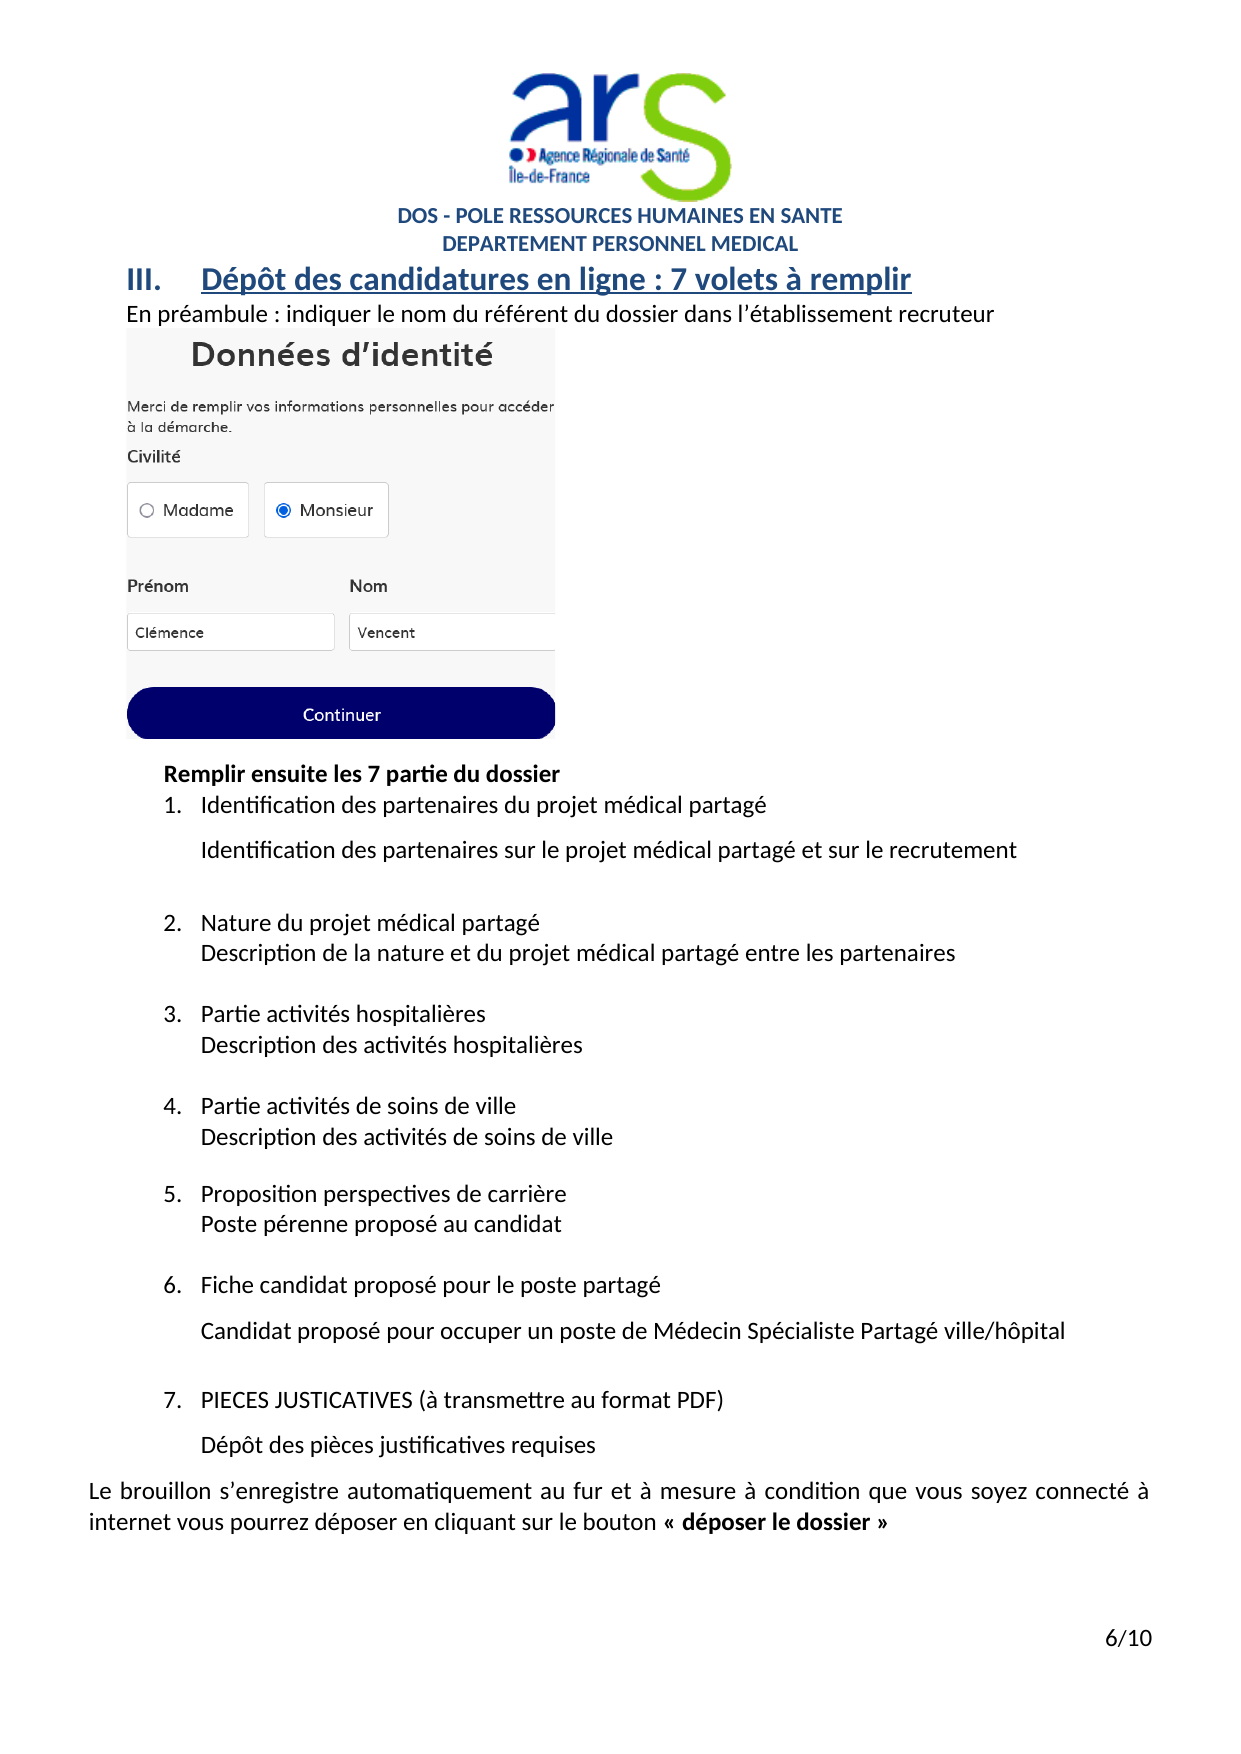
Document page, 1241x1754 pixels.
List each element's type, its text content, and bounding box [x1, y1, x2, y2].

list Nature du projet médical partagé [163, 907, 1152, 938]
list Description des activités de soins de ville [201, 1121, 1152, 1151]
list Dépôt des candidatures en ligne : 7 volets à remplir [126, 258, 1152, 298]
list Partie activités hospitalières [163, 999, 1152, 1029]
list Description des activités hospitalières [201, 1029, 1152, 1060]
list Identification des partenaires du projet médical partagé [163, 789, 1152, 819]
text Le brouillon s’enregistre automatiquement au fur et à mesure à condition que vous soyez connecté à internet vous pourrez déposer en cliquant sur le bouton « déposer le dossier » [89, 1475, 1152, 1536]
list Description de la nature et du projet médical partagé entre les partenaires [201, 938, 1152, 968]
list PIECES JUSTICATIVES (à transmettre au format PDF) [163, 1384, 1152, 1414]
text En préambule : indiquer le nom du référent du dossier dans l’établissement recruteur [126, 298, 1152, 329]
list Candidat proposé pour occuper un poste de Médecin Spécialiste Partagé ville/hôpital [201, 1315, 1152, 1346]
list Dépôt des pièces justificatives requises [201, 1429, 1152, 1460]
list Poste pérenne proposé au candidat [201, 1208, 1152, 1239]
list Identification des partenaires sur le projet médical partagé et sur le recrutement [201, 835, 1152, 865]
list Remplir ensuite les 7 partie du dossier [164, 758, 1152, 789]
list Fiche candidat proposé pour le poste partagé [163, 1269, 1152, 1300]
picture [126, 328, 556, 739]
list Proposition perspectives de carrière [163, 1178, 1152, 1208]
list Partie activités de soins de ville [163, 1090, 1152, 1121]
picture [508, 73, 732, 202]
